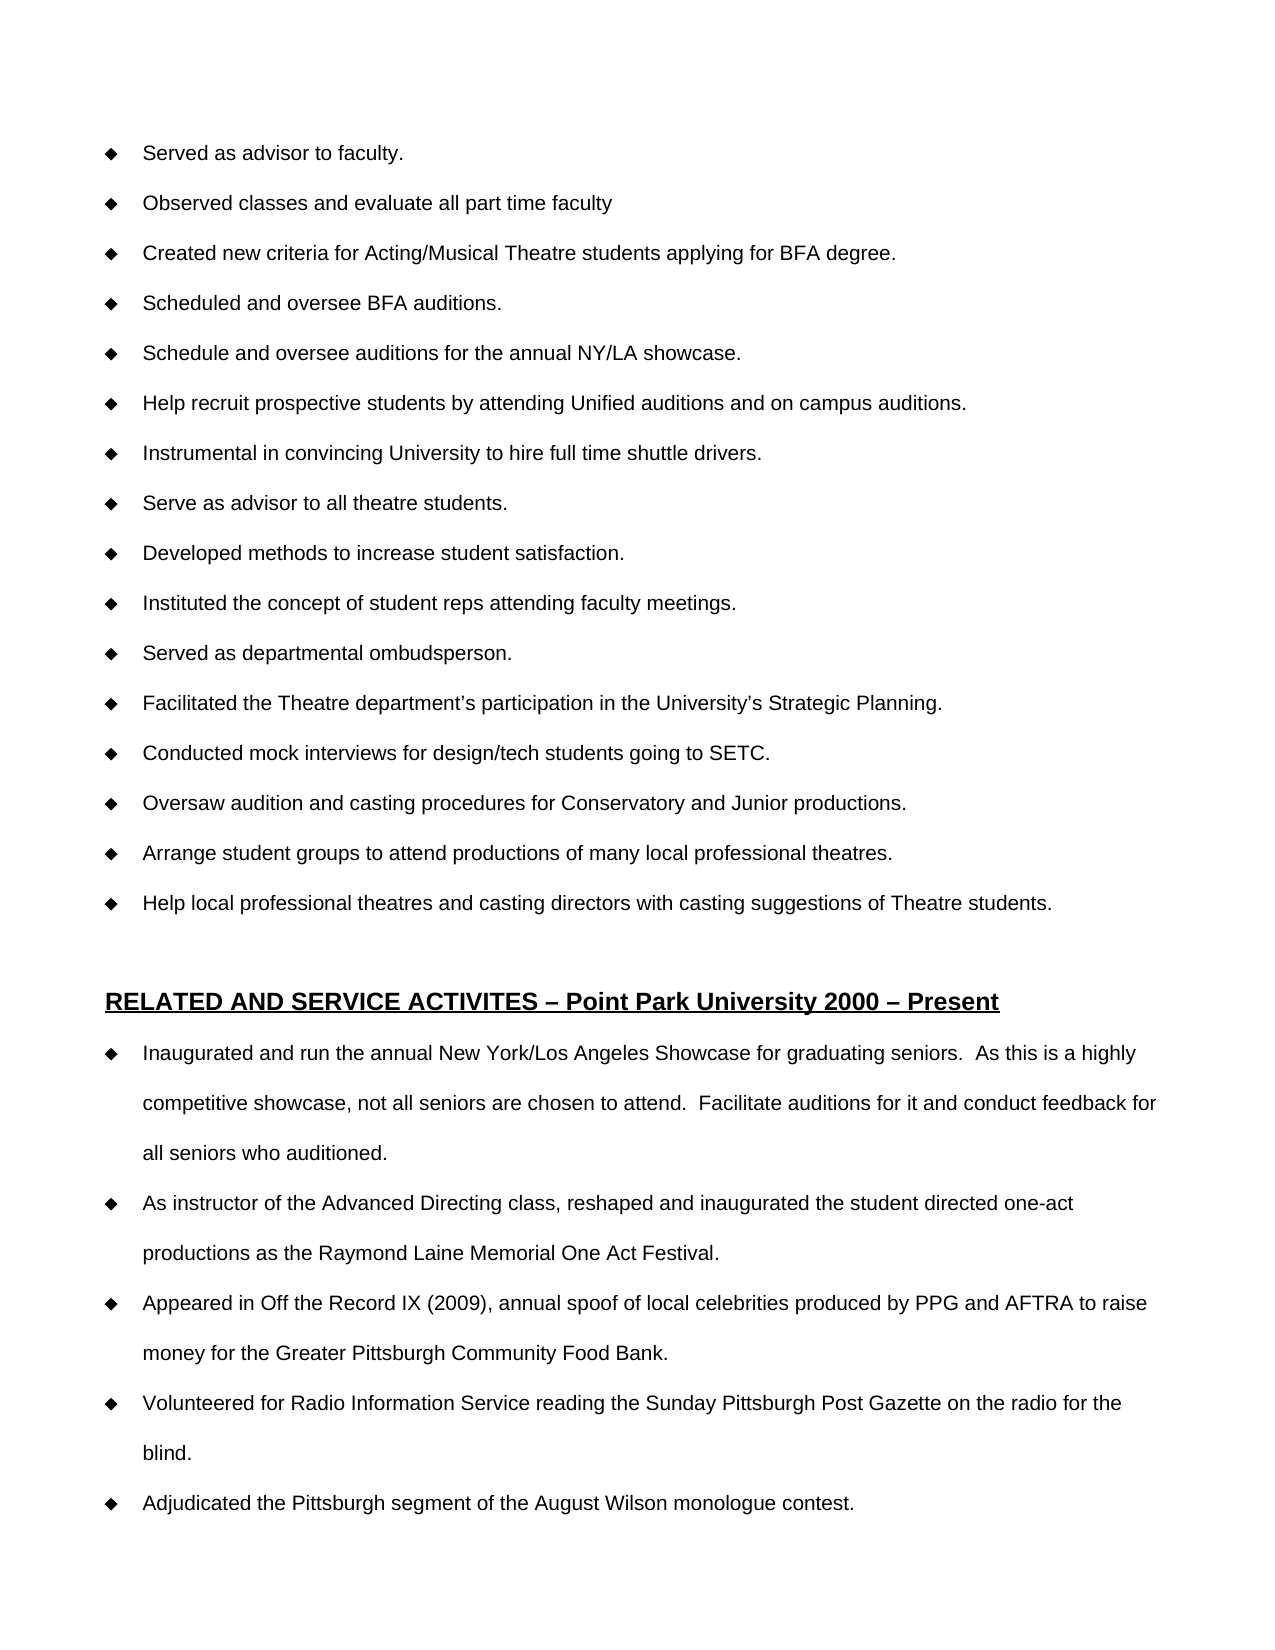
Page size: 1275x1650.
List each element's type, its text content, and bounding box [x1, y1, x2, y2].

list Appeared in Off the Record IX (2009), annual spoof of local celebrities produced by PPG and AFTRA to raise money for the Greater Pittsburgh Community Food Bank. [105, 1270, 1170, 1370]
list Schedule and oversee auditions for the annual NY/LA showcase. [105, 320, 1170, 370]
text RELATED AND SERVICE ACTIVITES – Point Park University 2000 – Present [105, 970, 1170, 1020]
list Inaugurated and run the annual New York/Los Angeles Showcase for graduating seniors. As this is a highly competitive showcase, not all seniors are chosen to attend. Facilitate auditions for it and conduct feedback for all seniors who auditioned. [105, 1020, 1170, 1170]
list Served as departmental ombudsperson. [105, 620, 1170, 670]
list Facilitated the Theatre department’s participation in the University’s Strategic Planning. [105, 670, 1170, 720]
list Adjudicated the Pittsburgh segment of the August Wilson monologue contest. [105, 1470, 1170, 1520]
list Instrumental in convincing University to hire full time shuttle drivers. [105, 420, 1170, 470]
list Instituted the concept of student reps attending faculty meetings. [105, 570, 1170, 620]
list Conducted mock interviews for design/tech students going to SETC. [105, 720, 1170, 770]
list Help local professional theatres and casting directors with casting suggestions of Theatre students. [105, 870, 1170, 920]
list Created new criteria for Acting/Musical Theatre students applying for BFA degree. [105, 220, 1170, 270]
list As instructor of the Advanced Directing class, reshaped and inaugurated the student directed one-act productions as the Raymond Laine Memorial One Act Festival. [105, 1170, 1170, 1270]
list Arrange student groups to attend productions of many local professional theatres. [105, 820, 1170, 870]
list Help recruit prospective students by attending Unified auditions and on campus auditions. [105, 370, 1170, 420]
list Serve as advisor to all theatre students. [105, 470, 1170, 520]
list Volunteered for Radio Information Service reading the Sunday Pittsburgh Post Gazette on the radio for the blind. [105, 1370, 1170, 1470]
list Scheduled and oversee BFA auditions. [105, 270, 1170, 320]
list Observed classes and evaluate all part time faculty [105, 170, 1170, 220]
list Oversaw audition and casting procedures for Conservatory and Junior productions. [105, 770, 1170, 820]
list Developed methods to increase student satisfaction. [105, 520, 1170, 570]
list Served as advisor to faculty. [105, 120, 1170, 170]
